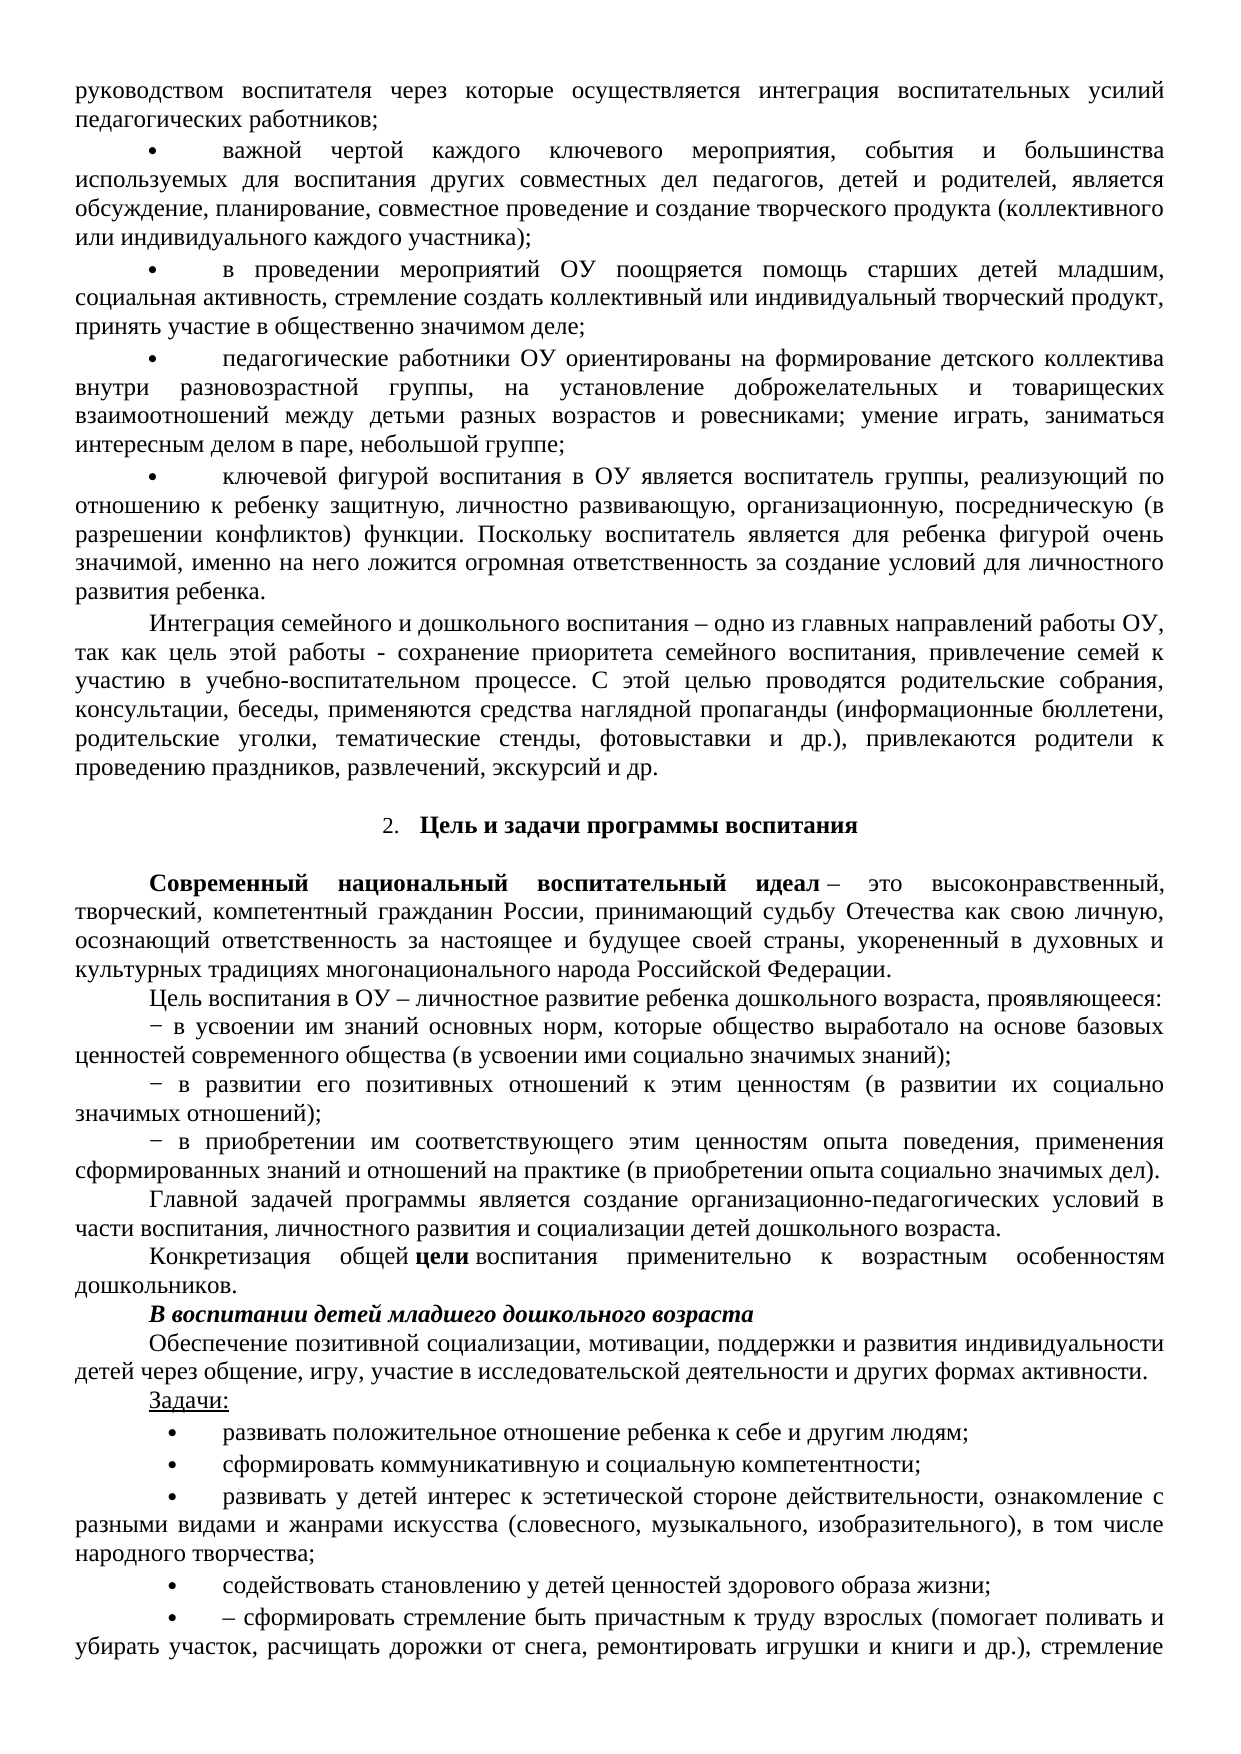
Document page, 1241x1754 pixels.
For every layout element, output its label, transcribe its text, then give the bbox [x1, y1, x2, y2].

text − в приобретении им соответствующего этим ценностям опыта поведения, применения сформированных знаний и отношений на практике (в приобретении опыта социально значимых дел). [75, 1126, 1165, 1184]
list развивать положительное отношение ребенка к себе и другим людям; [75, 1417, 1165, 1446]
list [75, 1602, 1165, 1659]
text Цель воспитания в ОУ – личностное развитие ребенка дошкольного возраста, проявляющееся: [75, 983, 1165, 1011]
text В воспитании детей младшего дошкольного возраста [149, 1299, 1165, 1328]
text − в усвоении им знаний основных норм, которые общество выработало на основе базовых ценностей современного общества (в усвоении ими социально значимых знаний); [75, 1011, 1165, 1069]
list ключевой фигурой воспитания в ОУ является воспитатель группы, реализующий по отношению к ребенку защитную, личностно развивающую, организационную, посредническую (в разрешении конфликтов) функции. Поскольку воспитатель является для ребенка фигурой очень значимой, именно на него ложится огромная ответственность за создание условий для личностного развития ребенка. [75, 461, 1165, 605]
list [75, 75, 1165, 132]
list педагогические работники ОУ ориентированы на формирование детского коллектива внутри разновозрастной группы, на установление доброжелательных и товарищеских взаимоотношений между детьми разных возрастов и ровесниками; умение играть, заниматься интересным делом в паре, небольшой группе; [75, 343, 1165, 458]
text Конкретизация общей цели воспитания применительно к возрастным особенностям дошкольников. [75, 1241, 1165, 1299]
text Обеспечение позитивной социализации, мотивации, поддержки и развития индивидуальности детей через общение, игру, участие в исследовательской деятельности и других формах активности. [75, 1328, 1165, 1385]
list важной чертой каждого ключевого мероприятия, события и большинства используемых для воспитания других совместных дел педагогов, детей и родителей, является обсуждение, планирование, совместное проведение и создание творческого продукта (коллективного или индивидуального каждого участника); [75, 136, 1165, 251]
text Главной задачей программы является создание организационно-педагогических условий в части воспитания, личностного развития и социализации детей дошкольного возраста. [75, 1184, 1165, 1241]
text Задачи: [75, 1385, 1165, 1414]
text Интеграция семейного и дошкольного воспитания – одно из главных направлений работы ОУ, так как цель этой работы - сохранение приоритета семейного воспитания, привлечение семей к участию в учебно-воспитательном процессе. С этой целью проводятся родительские собрания, консультации, беседы, применяются средства наглядной пропаганды (информационные бюллетени, родительские уголки, тематические стенды, фотовыставки и др.), привлекаются родители к проведению праздников, развлечений, экскурсий и др. [75, 608, 1165, 781]
list в проведении мероприятий ОУ поощряется помощь старших детей младшим, социальная активность, стремление создать коллективный или индивидуальный творческий продукт, принять участие в общественно значимом деле; [75, 254, 1165, 340]
list содействовать становлению у детей ценностей здорового образа жизни; [75, 1570, 1165, 1599]
list сформировать коммуникативную и социальную компетентности; [75, 1449, 1165, 1478]
text Современный национальный воспитательный идеал – это высоконравственный, творческий, компетентный гражданин России, принимающий судьбу Отечества как свою личную, осознающий ответственность за настоящее и будущее своей страны, укорененный в духовных и культурных традициях многонационального народа Российской Федерации. [75, 868, 1165, 983]
text − в развитии его позитивных отношений к этим ценностям (в развитии их социально значимых отношений); [75, 1069, 1165, 1126]
list Цель и задачи программы воспитания [75, 810, 1165, 838]
list развивать у детей интерес к эстетической стороне действительности, ознакомление с разными видами и жанрами искусства (словесного, музыкального, изобразительного), в том числе народного творчества; [75, 1481, 1165, 1567]
